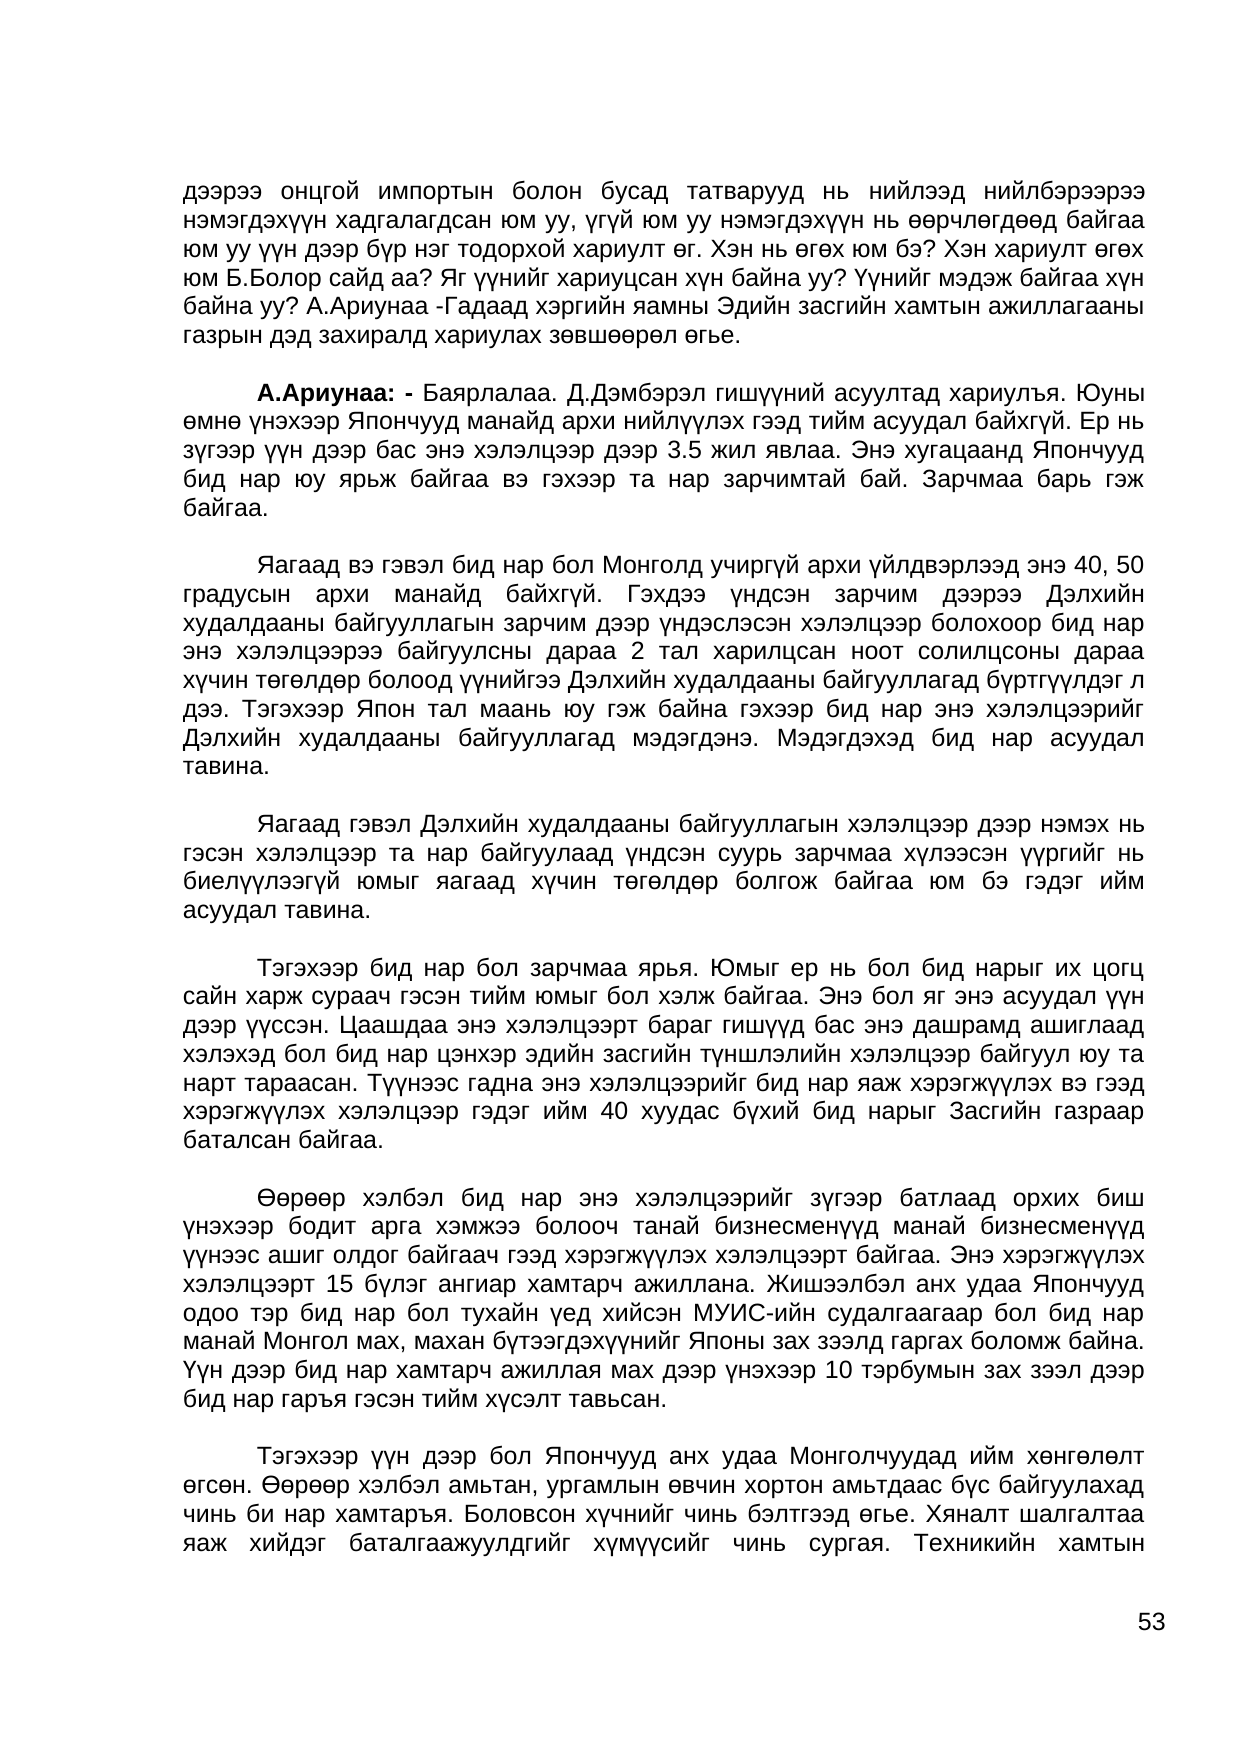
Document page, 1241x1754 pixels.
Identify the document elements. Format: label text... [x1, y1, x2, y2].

text Яагаад гэвэл Дэлхийн худалдааны байгууллагын хэлэлцээр дээр нэмэх нь гэсэн хэлэлцээр та нар байгуулаад үндсэн суурь зарчмаа хүлээсэн үүргийг нь биелүүлээгүй юмыг яагаад хүчин төгөлдөр болгож байгаа юм бэ гэдэг ийм асуудал тавина. [183, 809, 1146, 924]
text А.Ариунаа: - Баярлалаа. Д.Дэмбэрэл гишүүний асуултад хариулъя. Юуны өмнө үнэхээр Япончууд манайд архи нийлүүлэх гээд тийм асуудал байхгүй. Ер нь зүгээр үүн дээр бас энэ хэлэлцээр дээр 3.5 жил явлаа. Энэ хугацаанд Япончууд бид нар юу ярьж байгаа вэ гэхээр та нар зарчимтай бай. Зарчмаа барь гэж байгаа. [183, 378, 1146, 521]
text Яагаад вэ гэвэл бид нар бол Монголд учиргүй архи үйлдвэрлээд энэ 40, 50 градусын архи манайд байхгүй. Гэхдээ үндсэн зарчим дээрээ Дэлхийн худалдааны байгууллагын зарчим дээр үндэслэсэн хэлэлцээр болохоор бид нар энэ хэлэлцээрээ байгуулсны дараа 2 тал харилцсан ноот солилцсоны дараа хүчин төгөлдөр болоод үүнийгээ Дэлхийн худалдааны байгууллагад бүртгүүлдэг л дээ. Тэгэхээр Япон тал маань юу гэж байна гэхээр бид нар энэ хэлэлцээрийг Дэлхийн худалдааны байгууллагад мэдэгдэнэ. Мэдэгдэхэд бид нар асуудал тавина. [183, 550, 1146, 780]
text Өөрөөр хэлбэл бид нар энэ хэлэлцээрийг зүгээр батлаад орхих биш үнэхээр бодит арга хэмжээ болооч танай бизнесменүүд манай бизнесменүүд үүнээс ашиг олдог байгаач гээд хэрэгжүүлэх хэлэлцээрт байгаа. Энэ хэрэгжүүлэх хэлэлцээрт 15 бүлэг ангиар хамтарч ажиллана. Жишээлбэл анх удаа Япончууд одоо тэр бид нар бол тухайн үед хийсэн МУИС-ийн судалгаагаар бол бид нар манай Монгол мах, махан бүтээгдэхүүнийг Японы зах зээлд гаргах боломж байна. Үүн дээр бид нар хамтарч ажиллая мах дээр үнэхээр 10 тэрбумын зах зээл дээр бид нар гаръя гэсэн тийм хүсэлт тавьсан. [183, 1183, 1146, 1413]
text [183, 1441, 1146, 1556]
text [183, 176, 1146, 349]
text Тэгэхээр бид нар бол зарчмаа ярья. Юмыг ер нь бол бид нарыг их цогц сайн харж сураач гэсэн тийм юмыг бол хэлж байгаа. Энэ бол яг энэ асуудал үүн дээр үүссэн. Цаашдаа энэ хэлэлцээрт бараг гишүүд бас энэ дашрамд ашиглаад хэлэхэд бол бид нар цэнхэр эдийн засгийн түншлэлийн хэлэлцээр байгуул юу та нарт тараасан. Түүнээс гадна энэ хэлэлцээрийг бид нар яаж хэрэгжүүлэх вэ гээд хэрэгжүүлэх хэлэлцээр гэдэг ийм 40 хуудас бүхий бид нарыг Засгийн газраар баталсан байгаа. [183, 953, 1146, 1154]
